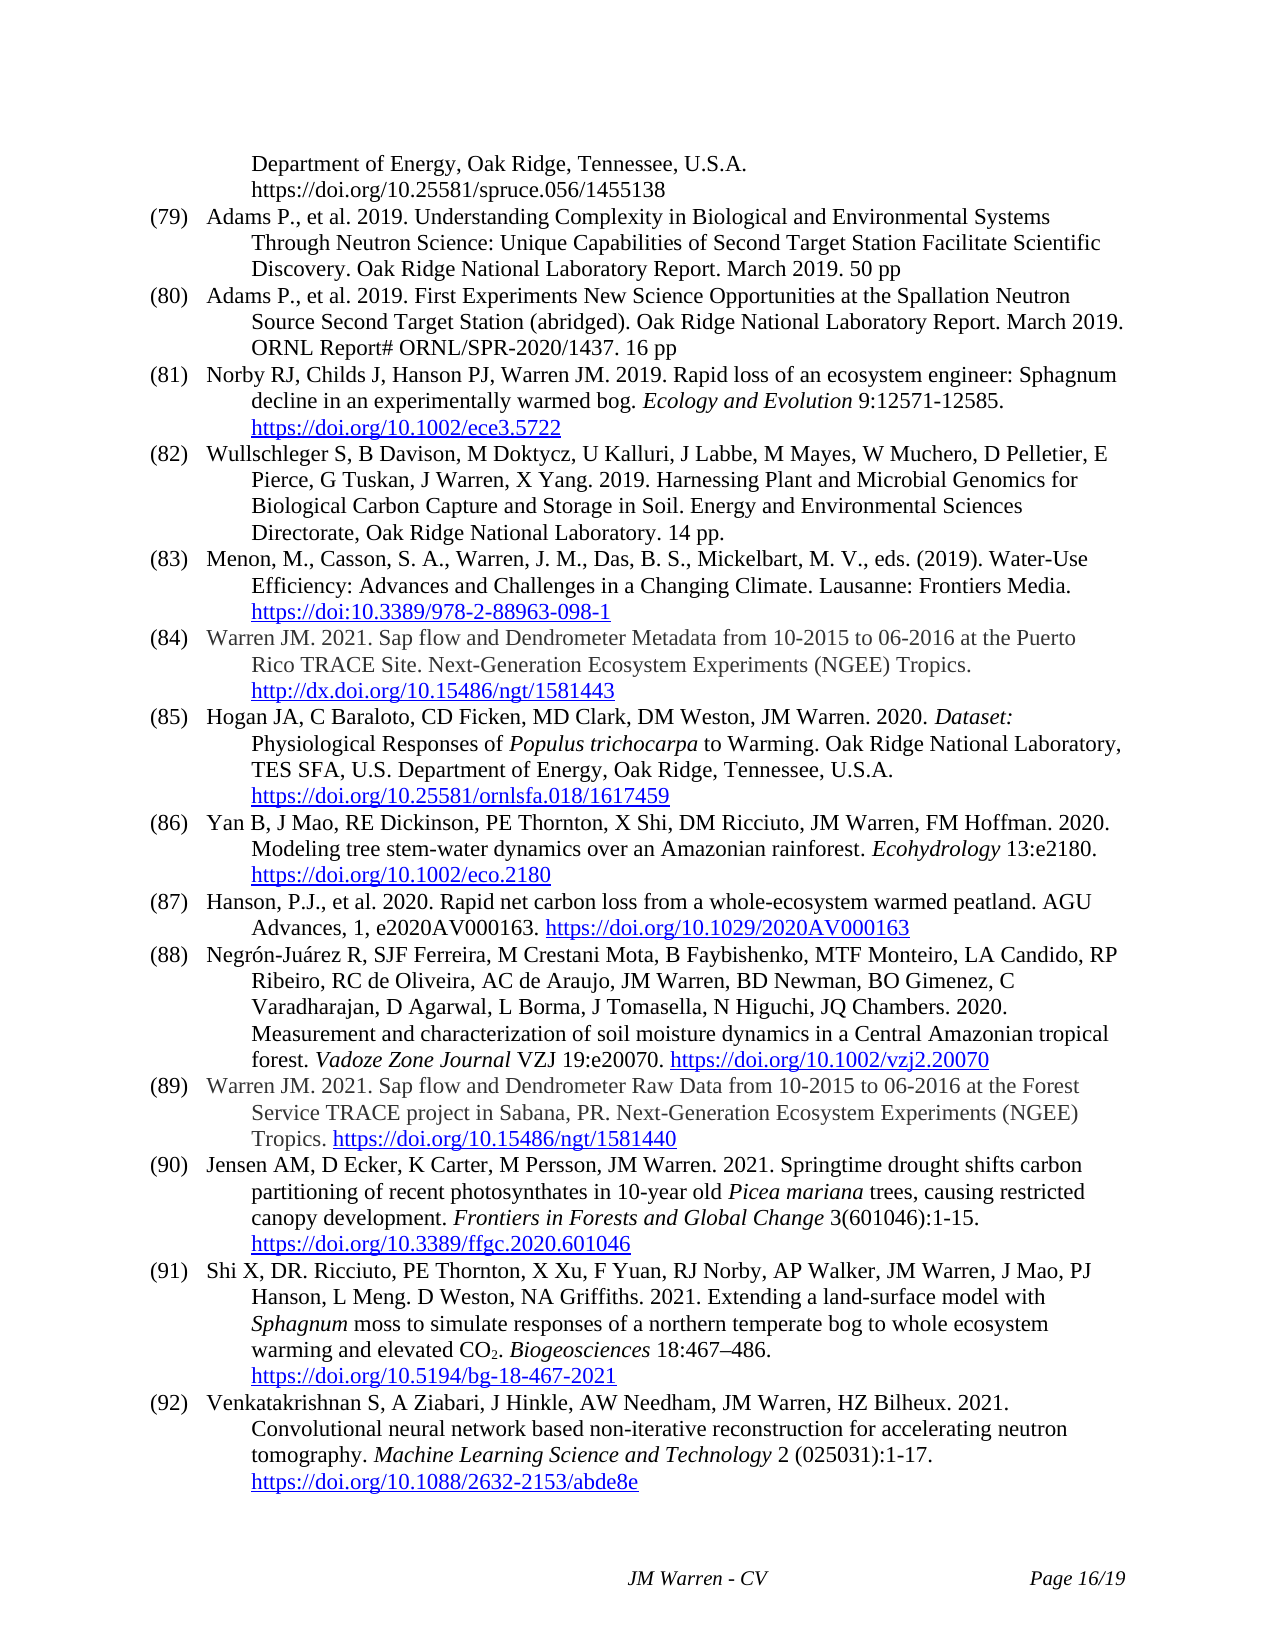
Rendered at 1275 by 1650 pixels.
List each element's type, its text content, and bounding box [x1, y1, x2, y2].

list Venkatakrishnan S, A Ziabari, J Hinkle, AW Needham, JM Warren, HZ Bilheux. 2021. Convolutional neural network based non-iterative reconstruction for accelerating neutron tomography. Machine Learning Science and Technology 2 (025031):1-17. [150, 1389, 1125, 1468]
list Menon, M., Casson, S. A., Warren, J. M., Das, B. S., Mickelbart, M. V., eds. (2019). Water-Use Efficiency: Advances and Challenges in a Changing Climate. Lausanne: Frontiers Media. https://doi:10.3389/978-2-88963-098-1 [150, 545, 1125, 624]
text https://doi.org/10.1088/2632-2153/abde8e [251, 1468, 1125, 1494]
list Shi X, DR. Ricciuto, PE Thornton, X Xu, F Yuan, RJ Norby, AP Walker, JM Warren, J Mao, PJ Hanson, L Meng. D Weston, NA Griffiths. 2021. Extending a land-surface model with Sphagnum moss to simulate responses of a northern temperate bog to whole ecosystem warming and elevated CO2. Biogeosciences 18:467–486. [150, 1257, 1125, 1362]
text https://doi.org/10.5194/bg-18-467-2021 [251, 1362, 1125, 1389]
list Hogan JA, C Baraloto, CD Ficken, MD Clark, DM Weston, JM Warren. 2020. Dataset: Physiological Responses of Populus trichocarpa to Warming. Oak Ridge National Laboratory, TES SFA, U.S. Department of Energy, Oak Ridge, Tennessee, U.S.A. https://doi.org/10.25581/ornlsfa.018/1617459 [150, 703, 1125, 809]
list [150, 150, 1125, 203]
list Norby RJ, Childs J, Hanson PJ, Warren JM. 2019. Rapid loss of an ecosystem engineer: Sphagnum decline in an experimentally warmed bog. Ecology and Evolution 9:12571-12585. https://doi.org/10.1002/ece3.5722 [150, 361, 1125, 440]
list Warren JM. 2021. Sap flow and Dendrometer Raw Data from 10-2015 to 06-2016 at the Forest Service TRACE project in Sabana, PR. Next-Generation Ecosystem Experiments (NGEE) Tropics. https://doi.org/10.15486/ngt/1581440 [150, 1072, 1125, 1151]
list Wullschleger S, B Davison, M Doktycz, U Kalluri, J Labbe, M Mayes, W Muchero, D Pelletier, E Pierce, G Tuskan, J Warren, X Yang. 2019. Harnessing Plant and Microbial Genomics for Biological Carbon Capture and Storage in Soil. Energy and Environmental Sciences Directorate, Oak Ridge National Laboratory. 14 pp. [150, 440, 1125, 545]
list Adams P., et al. 2019. First Experiments New Science Opportunities at the Spallation Neutron Source Second Target Station (abridged). Oak Ridge National Laboratory Report. March 2019. ORNL Report# ORNL/SPR-2020/1437. 16 pp [150, 282, 1125, 361]
list Adams P., et al. 2019. Understanding Complexity in Biological and Environmental Systems Through Neutron Science: Unique Capabilities of Second Target Station Facilitate Scientific Discovery. Oak Ridge National Laboratory Report. March 2019. 50 pp [150, 203, 1125, 282]
list Jensen AM, D Ecker, K Carter, M Persson, JM Warren. 2021. Springtime drought shifts carbon partitioning of recent photosynthates in 10-year old Picea mariana trees, causing restricted canopy development. Frontiers in Forests and Global Change 3(601046):1-15. https://doi.org/10.3389/ffgc.2020.601046 [150, 1151, 1125, 1257]
list Yan B, J Mao, RE Dickinson, PE Thornton, X Shi, DM Ricciuto, JM Warren, FM Hoffman. 2020. Modeling tree stem-water dynamics over an Amazonian rainforest. Ecohydrology 13:e2180. https://doi.org/10.1002/eco.2180 [150, 809, 1125, 888]
list Warren JM. 2021. Sap flow and Dendrometer Metadata from 10-2015 to 06-2016 at the Puerto Rico TRACE Site. Next-Generation Ecosystem Experiments (NGEE) Tropics. http://dx.doi.org/10.15486/ngt/1581443 [150, 624, 1125, 703]
list Negrón-Juárez R, SJF Ferreira, M Crestani Mota, B Faybishenko, MTF Monteiro, LA Candido, RP Ribeiro, RC de Oliveira, AC de Araujo, JM Warren, BD Newman, BO Gimenez, C Varadharajan, D Agarwal, L Borma, J Tomasella, N Higuchi, JQ Chambers. 2020. Measurement and characterization of soil moisture dynamics in a Central Amazonian tropical forest. Vadoze Zone Journal VZJ 19:e20070. https://doi.org/10.1002/vzj2.20070 [150, 941, 1125, 1072]
list Hanson, P.J., et al. 2020. Rapid net carbon loss from a whole‐ecosystem warmed peatland. AGU Advances, 1, e2020AV000163. https://doi.org/10.1029/2020AV000163 [150, 888, 1125, 941]
